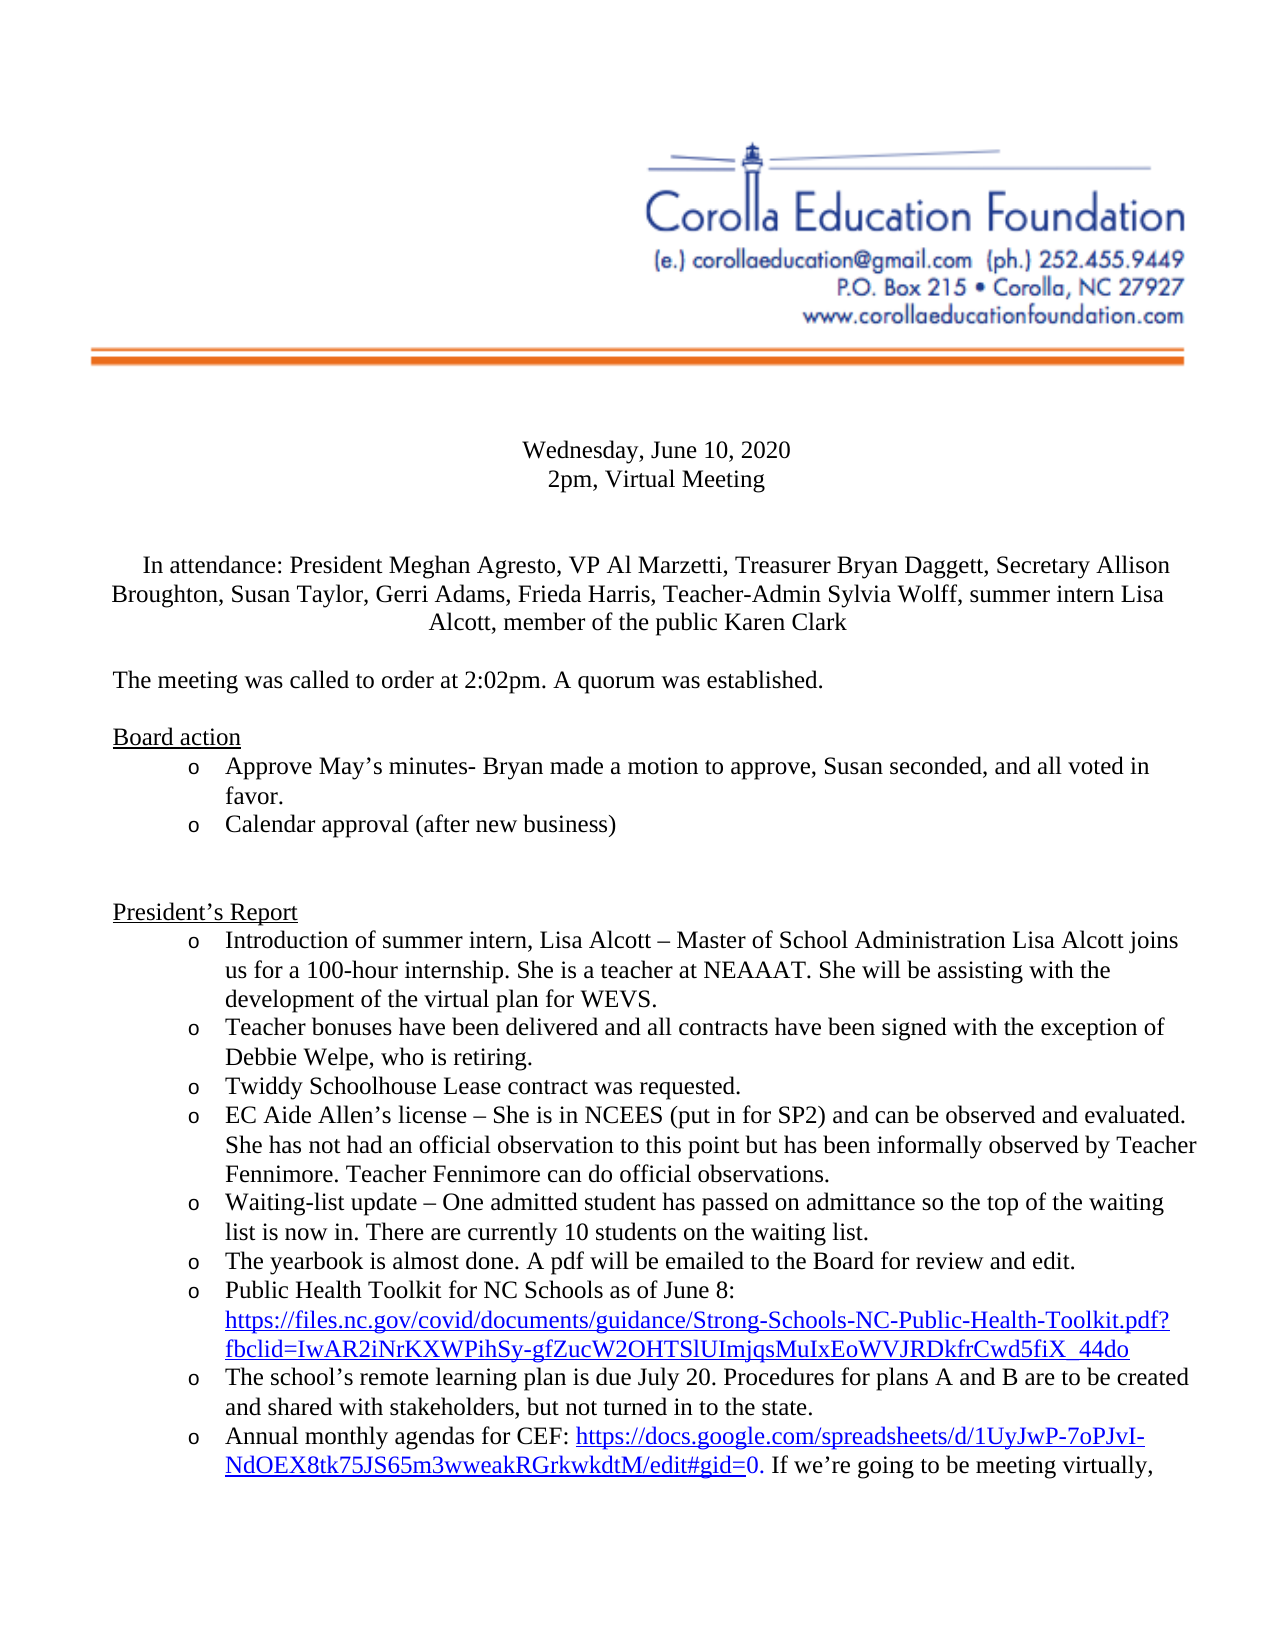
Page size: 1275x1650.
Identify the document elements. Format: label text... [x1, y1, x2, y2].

list Teacher bonuses have been delivered and all contracts have been signed with the exception of Debbie Welpe, who is retiring. [187, 1012, 1200, 1071]
text Wednesday, June 10, 2020 [75, 435, 1200, 464]
text 2pm, Virtual Meeting [75, 464, 1200, 492]
list The school’s remote learning plan is due July 20. Procedures for plans A and B are to be created and shared with stakeholders, but not turned in to the state. [187, 1362, 1200, 1421]
text In attendance: President Meghan Agresto, VP Al Marzetti, Treasurer Bryan Daggett, Secretary Allison Broughton, Susan Taylor, Gerri Adams, Frieda Harris, Teacher-Admin Sylvia Wolff, summer intern Lisa Alcott, member of the public Karen Clark [75, 550, 1200, 636]
list The yearbook is almost done. A pdf will be emailed to the Board for review and edit. [187, 1246, 1200, 1275]
list Waiting-list update – One admitted student has passed on admittance so the top of the waiting list is now in. There are currently 10 students on the waiting list. [187, 1187, 1200, 1246]
list Twiddy Schoolhouse Lease contract was requested. [187, 1071, 1200, 1100]
list Approve May’s minutes- Bryan made a motion to approve, Susan seconded, and all voted in favor. [187, 751, 1200, 809]
picture [75, 75, 1200, 407]
text Board action [75, 722, 1200, 751]
text The meeting was called to order at 2:02pm. A quorum was established. [75, 665, 1200, 694]
list Calendar approval (after new business) [187, 809, 1200, 839]
list EC Aide Allen’s license – She is in NCEES (put in for SP2) and can be observed and evaluated. She has not had an official observation to this point but has been informally observed by Teacher Fennimore. Teacher Fennimore can do official observations. [187, 1100, 1200, 1187]
text President’s Report [75, 897, 1200, 925]
list Introduction of summer intern, Lisa Alcott – Master of School Administration Lisa Alcott joins us for a 100-hour internship. She is a teacher at NEAAAT. She will be assisting with the development of the virtual plan for WEVS. [187, 925, 1200, 1012]
list Public Health Toolkit for NC Schools as of June 8: https://files.nc.gov/covid/documents/guidance/Strong-Schools-NC-Public-Health-Toolkit.pdf?fbclid=IwAR2iNrKXWPihSy-gfZucW2OHTSlUImjqsMuIxEoWVJRDkfrCwd5fiX_44do [187, 1275, 1200, 1362]
